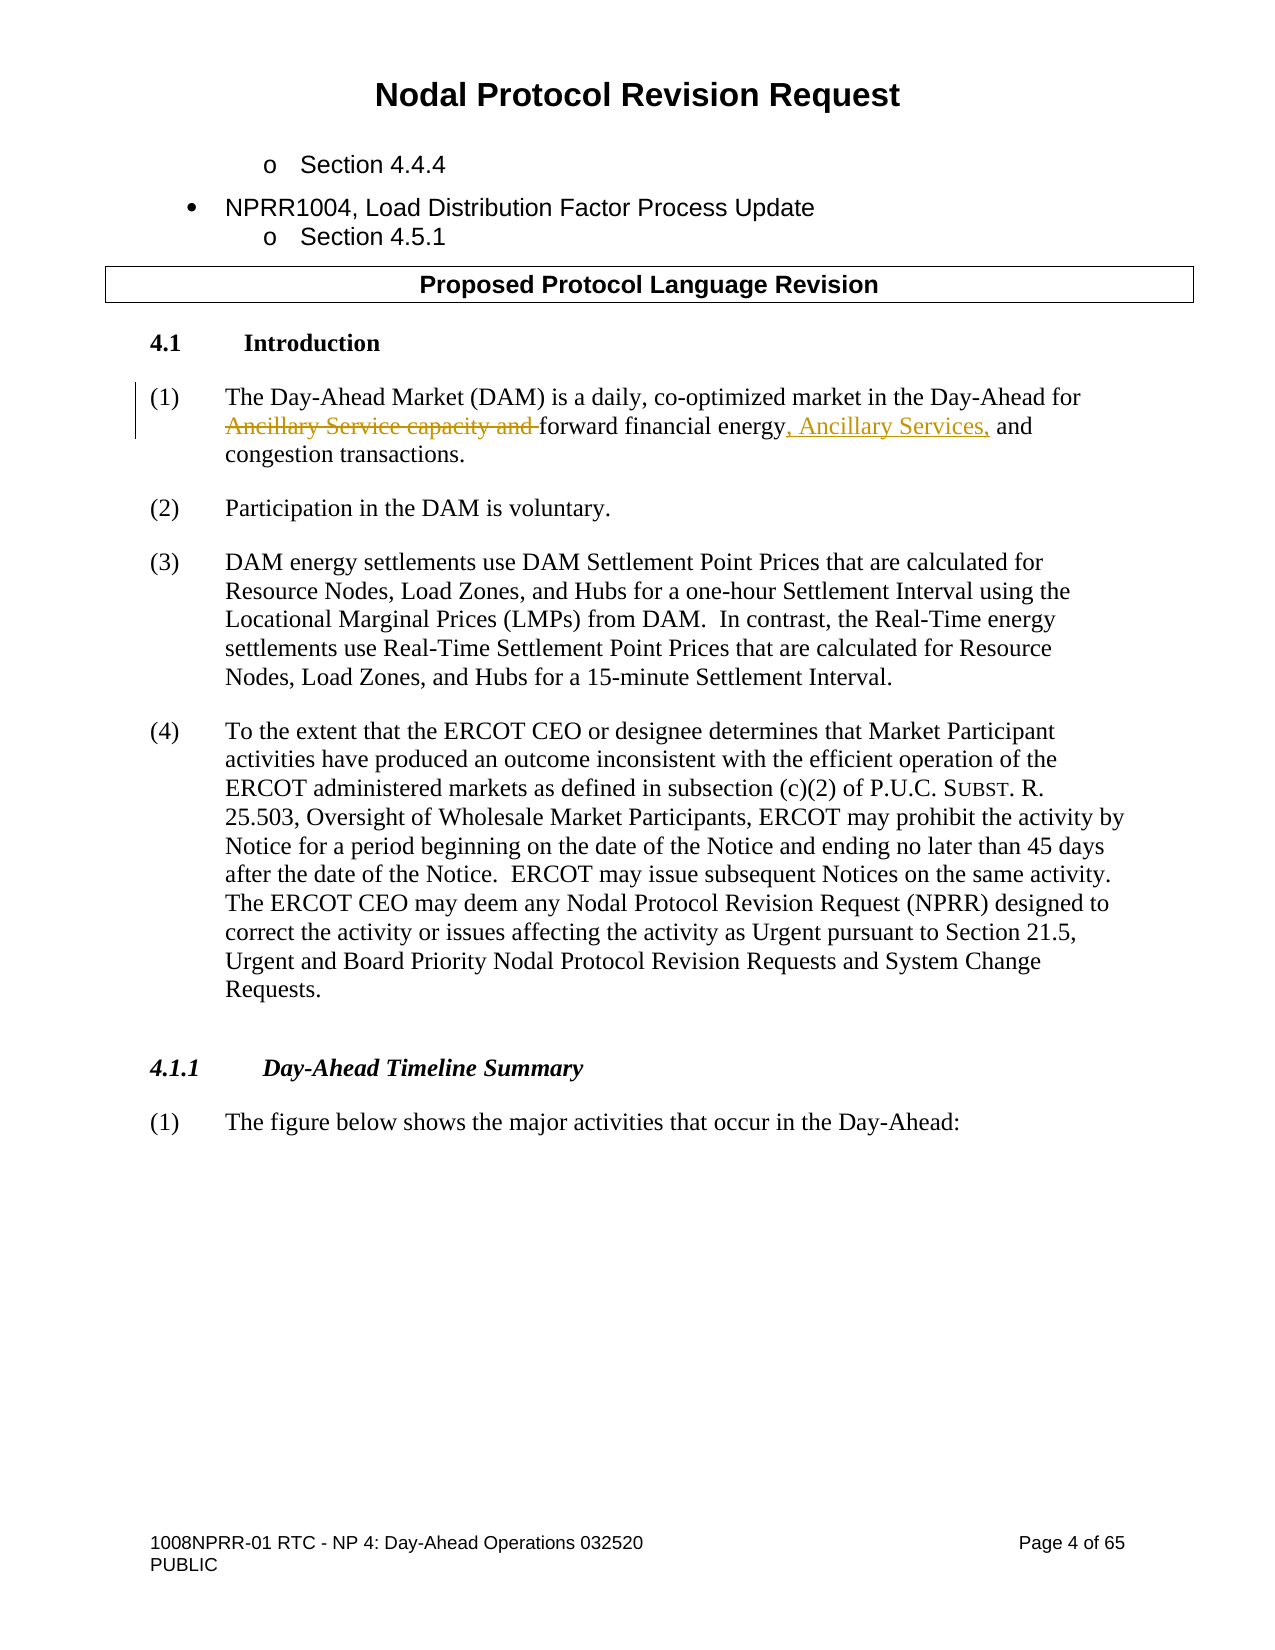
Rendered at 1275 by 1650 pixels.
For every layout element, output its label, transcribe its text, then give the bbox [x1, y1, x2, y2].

table_header Proposed Protocol Language Revision [106, 267, 1193, 302]
text (2) Participation in the DAM is voluntary. [150, 493, 1125, 522]
text (1) The figure below shows the major activities that occur in the Day-Ahead: [150, 1107, 1125, 1136]
text (3) DAM energy settlements use DAM Settlement Point Prices that are calculated for Resource Nodes, Load Zones, and Hubs for a one-hour Settlement Interval using the Locational Marginal Prices (LMPs) from DAM. In contrast, the Real-Time energy settlements use Real-Time Settlement Point Prices that are calculated for Resource Nodes, Load Zones, and Hubs for a 15-minute Settlement Interval. [150, 547, 1125, 691]
list NPRR1004, Load Distribution Factor Process Update [187, 193, 1125, 222]
text (4) To the extent that the ERCOT CEO or designee determines that Market Participant activities have produced an outcome inconsistent with the efficient operation of the ERCOT administered markets as defined in subsection (c)(2) of P.U.C. Subst. R. 25.503, Oversight of Wholesale Market Participants, ERCOT may prohibit the activity by Notice for a period beginning on the date of the Notice and ending no later than 45 days after the date of the Notice. ERCOT may issue subsequent Notices on the same activity. The ERCOT CEO may deem any Nodal Protocol Revision Request (NPRR) designed to correct the activity or issues affecting the activity as Urgent pursuant to Section 21.5, Urgent and Board Priority Nodal Protocol Revision Requests and System Change Requests. [150, 716, 1125, 1003]
list Section 4.5.1 [262, 222, 1125, 253]
list Section 4.4.4 [262, 150, 1125, 181]
list 4.1 Introduction [150, 328, 1125, 357]
text 4.1.1 Day-Ahead Timeline Summary [150, 1053, 1125, 1082]
text (1) The Day-Ahead Market (DAM) is a daily, co-optimized market in the Day-Ahead for forward financial energy and congestion transactions. [150, 382, 1125, 468]
